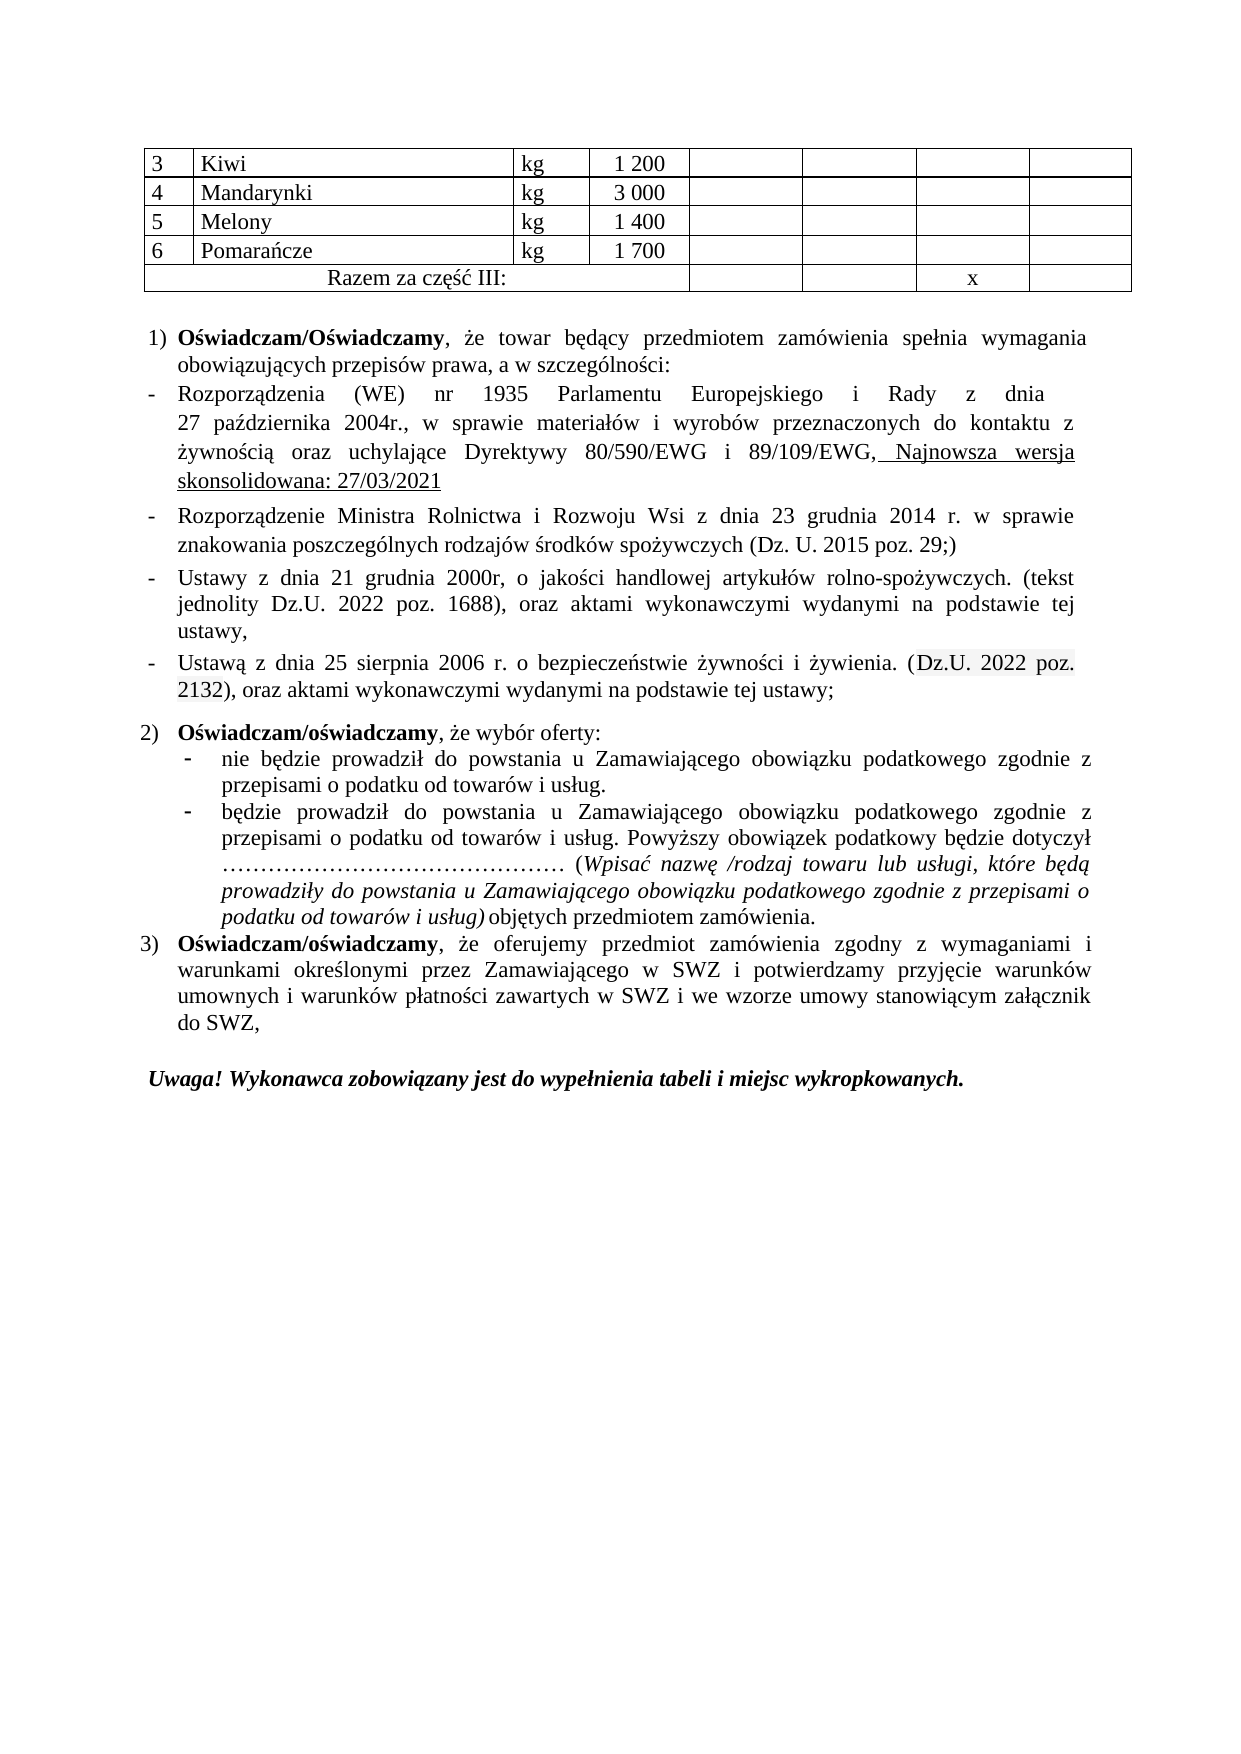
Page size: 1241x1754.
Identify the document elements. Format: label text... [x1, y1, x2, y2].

table_cell [803, 236, 916, 263]
table_cell [1030, 206, 1131, 235]
list nie będzie prowadził do powstania u Zamawiającego obowiązku podatkowego zgodnie z przepisami o podatku od towarów i usług. [184, 745, 1093, 798]
list Rozporządzenie Ministra Rolnictwa i Rozwoju Wsi z dnia 23 grudnia 2014 r. w sprawie znakowania poszczególnych rodzajów środków spożywczych (Dz. U. 2015 poz. 29;) [148, 500, 1075, 558]
list będzie prowadził do powstania u Zamawiającego obowiązku podatkowego zgodnie z przepisami o podatku od towarów i usług. Powyższy obowiązek podatkowy będzie dotyczył ……………………………………… (Wpisać nazwę /rodzaj towaru lub usługi, które będą prowadziły do powstania u Zamawiającego obowiązku podatkowego zgodnie z przepisami o podatku od towarów i usług) objętych przedmiotem zamówienia. [184, 798, 1093, 929]
table_cell kg [514, 206, 589, 235]
table_cell 1 700 [590, 236, 689, 263]
list Ustawy z dnia 21 grudnia 2000r, o jakości handlowej artykułów rolno-spożywczych. (tekst jednolity Dz.U. 2022 poz. 1688), oraz aktami wykonawczymi wydanymi na podstawie tej ustawy, [148, 564, 1075, 643]
table_cell [690, 149, 802, 176]
table_cell Kiwi [194, 149, 513, 176]
table_cell kg [514, 149, 589, 176]
table_cell [803, 265, 916, 291]
table_cell [690, 178, 802, 205]
table_cell kg [514, 236, 589, 263]
table_cell [917, 178, 1029, 205]
list Oświadczam/Oświadczamy, że towar będący przedmiotem zamówienia spełnia wymagania obowiązujących przepisów prawa, a w szczególności: [148, 324, 1088, 377]
list Oświadczam/oświadczamy, że wybór oferty: [140, 719, 1093, 745]
table_cell [1030, 265, 1131, 291]
table_cell 3 [145, 149, 193, 176]
list Ustawą z dnia 25 sierpnia 2006 r. o bezpieczeństwie żywności i żywienia. (Dz.U. 2022 poz. 2132), oraz aktami wykonawczymi wydanymi na podstawie tej ustawy; [148, 649, 1075, 702]
table_cell [803, 178, 916, 205]
table_cell 5 [145, 206, 193, 235]
table_cell kg [514, 178, 589, 205]
text Uwaga! Wykonawca zobowiązany jest do wypełnienia tabeli i miejsc wykropkowanych. [148, 1065, 1093, 1092]
table_cell 4 [145, 178, 193, 205]
table_cell [690, 265, 802, 291]
table_cell [917, 236, 1029, 263]
list Oświadczam/oświadczamy, że oferujemy przedmiot zamówienia zgodny z wymaganiami i warunkami określonymi przez Zamawiającego w SWZ i potwierdzamy przyjęcie warunków umownych i warunków płatności zawartych w SWZ i we wzorze umowy stanowiącym załącznik do SWZ, [140, 929, 1093, 1035]
table_cell 1 200 [590, 149, 689, 176]
table_cell [803, 206, 916, 235]
table_cell 3 000 [590, 178, 689, 205]
table_cell [917, 206, 1029, 235]
table_cell Melony [194, 206, 513, 235]
table_cell [1030, 178, 1131, 205]
table_cell [803, 149, 916, 176]
table_cell [690, 206, 802, 235]
table_cell Razem za część III: [145, 265, 689, 291]
list Rozporządzenia (WE) nr 1935 Parlamentu Europejskiego i Rady z dnia 27 października 2004r., w sprawie materiałów i wyrobów przeznaczonych do kontaktu z żywnością oraz uchylające Dyrektywy 80/590/EWG i 89/109/EWG, Najnowsza wersja skonsolidowana: 27/03/2021 [148, 377, 1075, 493]
table_cell Pomarańcze [194, 236, 513, 263]
table_cell x [917, 265, 1029, 291]
table_cell [1030, 236, 1131, 263]
table_cell 6 [145, 236, 193, 263]
table_cell [917, 149, 1029, 176]
table_cell [1030, 149, 1131, 176]
table_cell [690, 236, 802, 263]
table_cell Mandarynki [194, 178, 513, 205]
table_cell 1 400 [590, 206, 689, 235]
